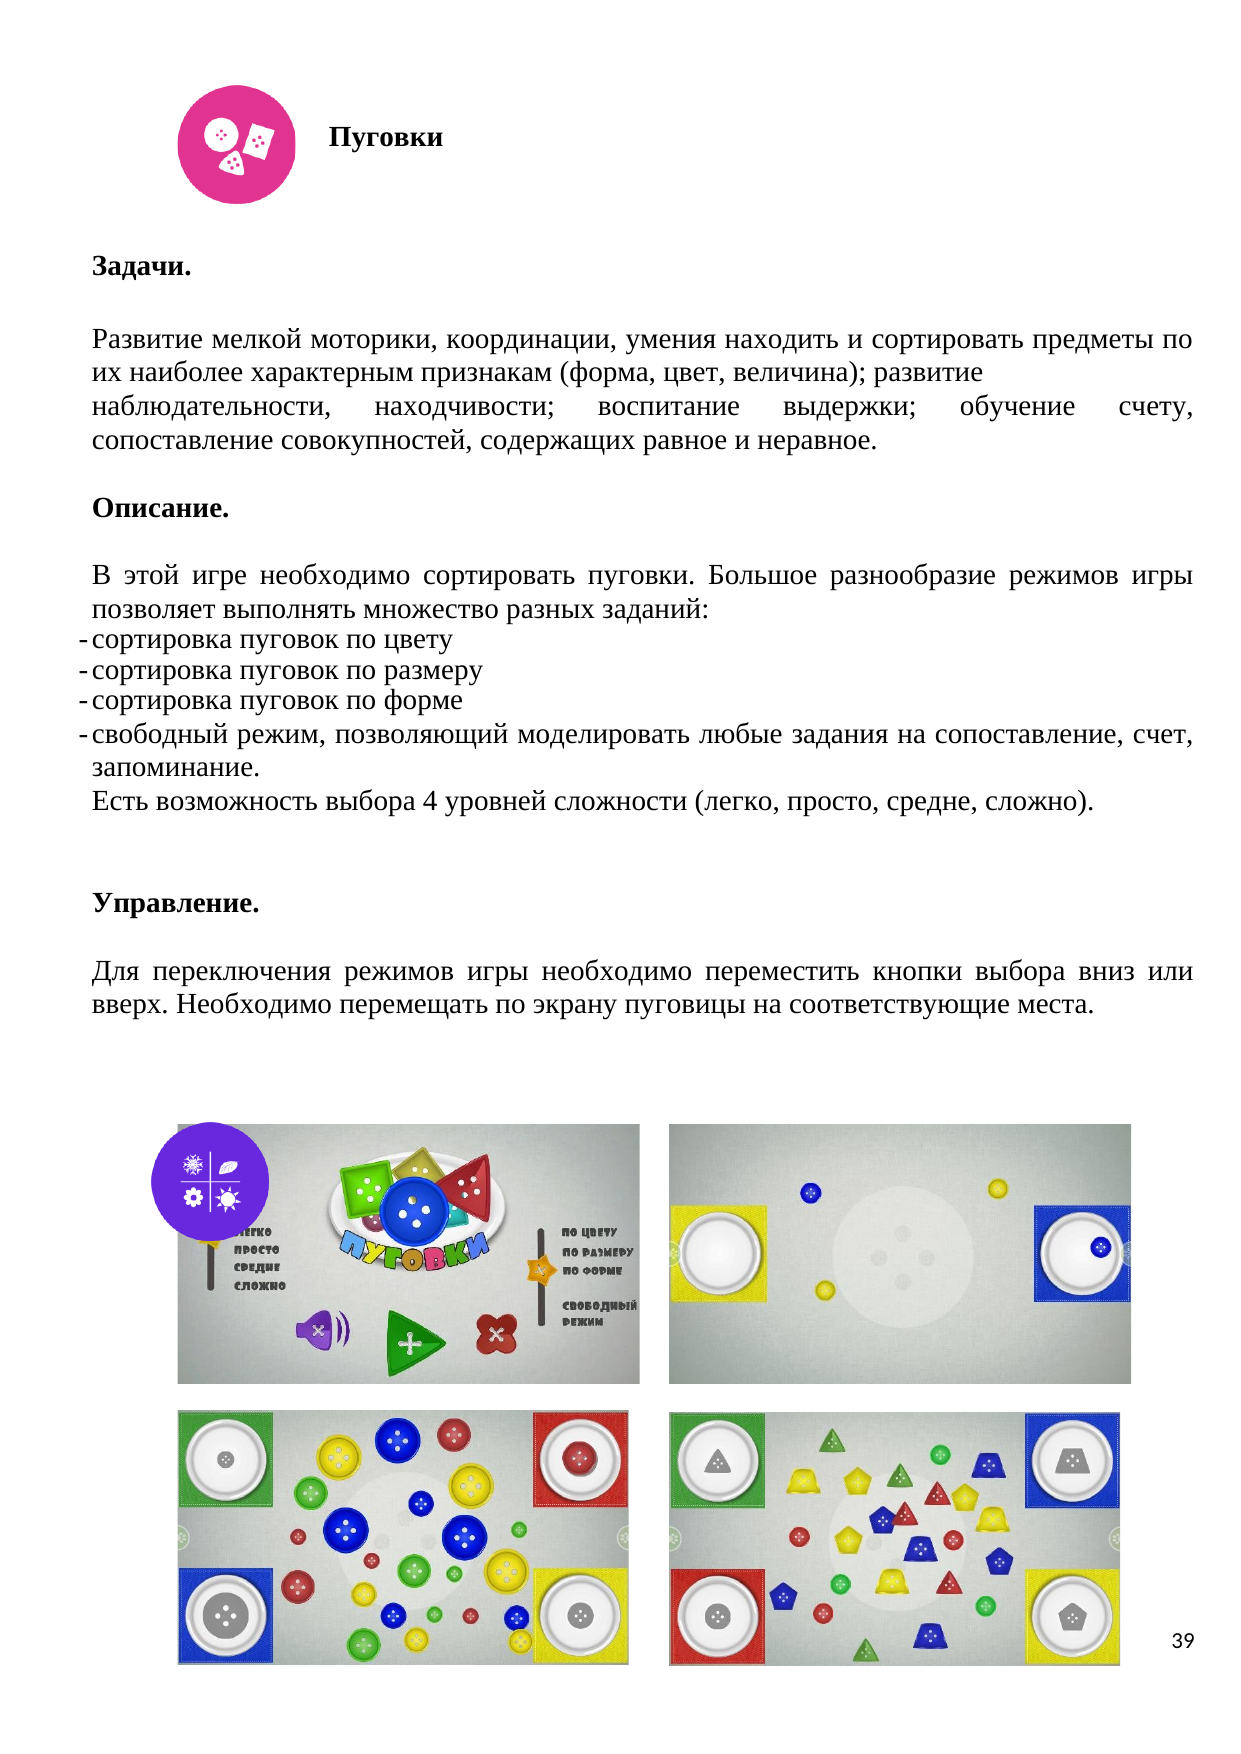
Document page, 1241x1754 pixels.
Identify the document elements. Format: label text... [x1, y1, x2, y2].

picture [177, 85, 296, 204]
text В этой игре необходимо сортировать пуговки. Большое разнообразие режимов игры позволяет выполнять множество разных заданий: [92, 557, 1194, 624]
list сортировка пуговок по форме [78, 686, 1194, 716]
picture [151, 1122, 640, 1384]
text Для переключения режимов игры необходимо переместить кнопки выбора вниз или вверх. Необходимо перемещать по экрану пуговицы на соответствующие места. [92, 953, 1194, 1020]
text Управление. [92, 885, 1194, 918]
text наблюдательности, находчивости; воспитание выдержки; обучение счету, сопоставление совокупностей, содержащих равное и неравное. [92, 388, 1194, 456]
picture [669, 1124, 1132, 1384]
text Описание. [92, 490, 1194, 523]
picture [177, 1410, 629, 1665]
picture [669, 1412, 1121, 1666]
list сортировка пуговок по цвету [78, 624, 1194, 655]
text Задачи. [92, 248, 295, 281]
text Развитие мелкой моторики, координации, умения находить и сортировать предметы по их наиболее характерным признакам (форма, цвет, величина); развитие [92, 321, 1194, 388]
list сортировка пуговок по размеру [78, 655, 1194, 686]
list свободный режим, позволяющий моделировать любые задания на сопоставление, счет, запоминание. [78, 716, 1194, 783]
text Пуговки [299, 119, 1194, 152]
text Есть возможность выбора 4 уровней сложности (легко, просто, средне, сложно). [92, 783, 1194, 817]
